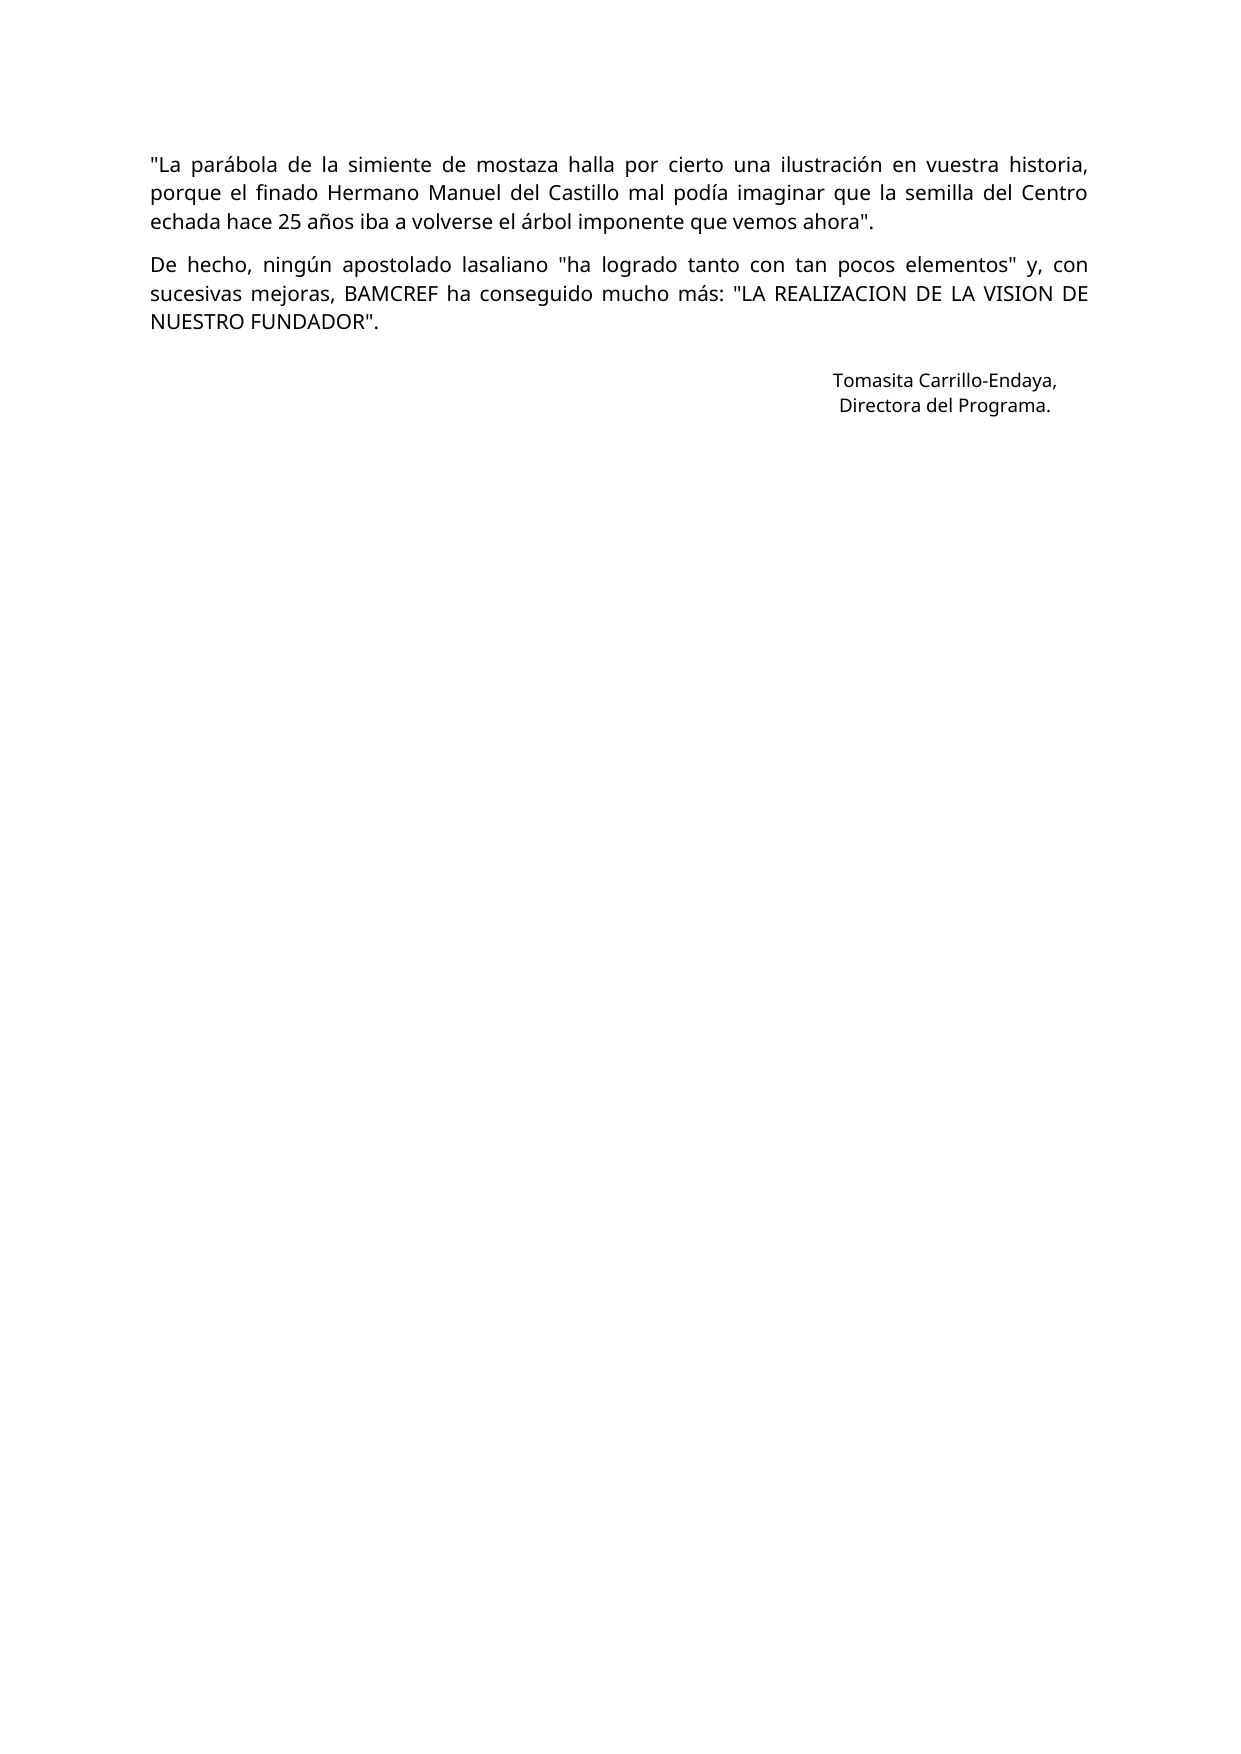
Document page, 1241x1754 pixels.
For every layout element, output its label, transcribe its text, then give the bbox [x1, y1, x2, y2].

text Tomasita Carrillo-Endaya, [800, 367, 1090, 392]
text "La parábola de la simiente de mostaza halla por cierto una ilustración en vuestra historia, porque el finado Hermano Manuel del Castillo mal podía imaginar que la semilla del Centro echada hace 25 años iba a volverse el árbol imponente que vemos ahora". [150, 150, 1090, 235]
text De hecho, ningún apostolado lasaliano "ha logrado tanto con tan pocos elementos" y, con sucesivas mejoras, BAMCREF ha conseguido mucho más: "LA REALIZACION DE LA VISION DE NUESTRO FUNDADOR". [150, 250, 1090, 336]
text Directora del Programa. [800, 392, 1090, 418]
